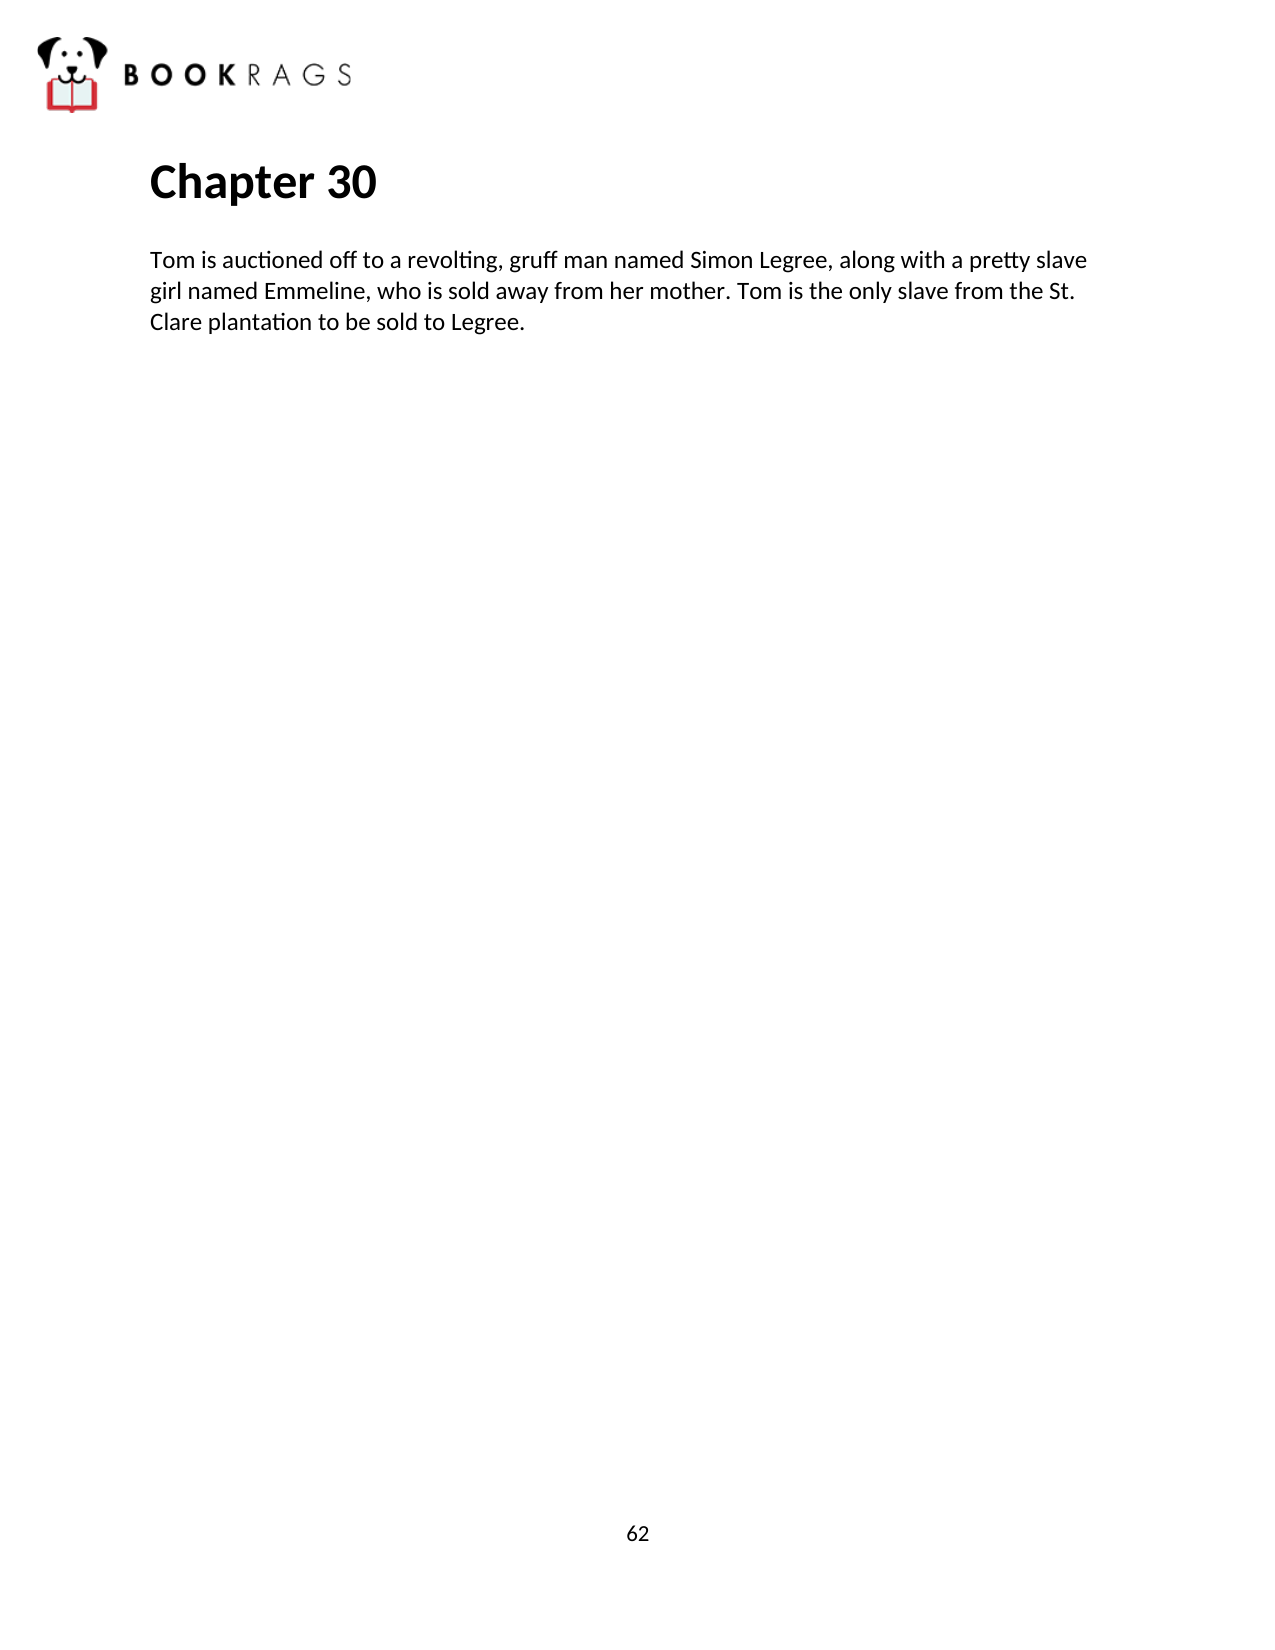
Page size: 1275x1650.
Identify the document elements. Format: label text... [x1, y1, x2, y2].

text Chapter 30 [150, 150, 1125, 211]
picture [37, 37, 351, 113]
text Tom is auctioned off to a revolting, gruff man named Simon Legree, along with a pretty slave girl named Emmeline, who is sold away from her mother. Tom is the only slave from the St. Clare plantation to be sold to Legree. [150, 244, 1125, 336]
